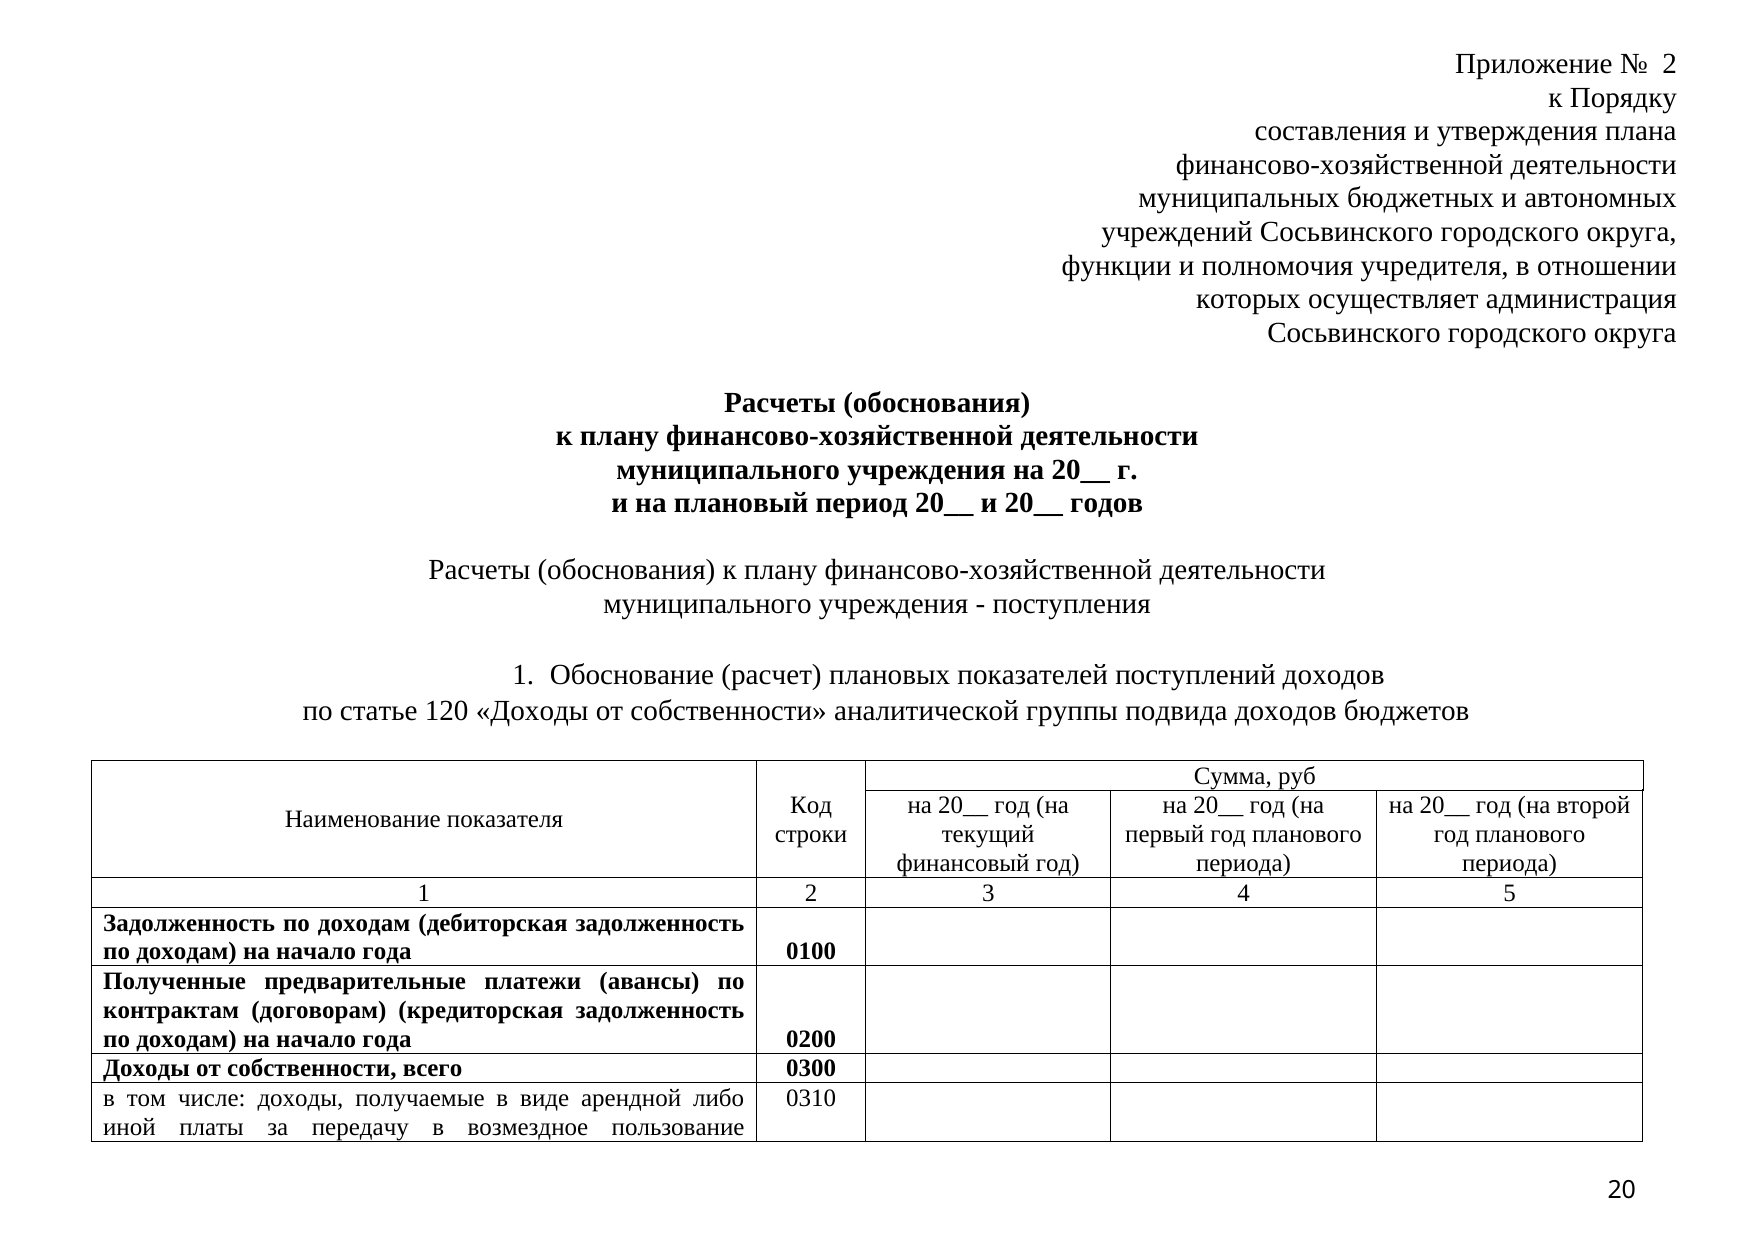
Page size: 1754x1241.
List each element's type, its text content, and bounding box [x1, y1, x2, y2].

table_cell 1 [92, 878, 756, 907]
table_header Сумма, руб [866, 761, 1643, 789]
table_cell [1377, 1083, 1642, 1141]
table_cell 5 [1377, 878, 1642, 907]
table_cell 2 [757, 878, 865, 907]
table_header Наименование показателя [92, 761, 756, 877]
list Обоснование (расчет) плановых показателей поступлений доходов [243, 657, 1654, 691]
text муниципального учреждения - поступления [118, 586, 1636, 619]
table_cell Доходы от собственности, всего [92, 1054, 756, 1082]
table_cell [866, 908, 1110, 965]
table_cell [866, 966, 1110, 1052]
table_header Код строки [757, 761, 865, 877]
table_cell [1377, 966, 1642, 1052]
table_cell [866, 1054, 1110, 1082]
table_cell 0300 [757, 1054, 865, 1082]
text к плану финансово-хозяйственной деятельности [118, 418, 1636, 452]
table_cell на 20__ год (на второй год планового периода) [1377, 791, 1642, 877]
text Расчеты (обоснования) [118, 385, 1636, 418]
table_cell на 20__ год (на первый год планового периода) [1111, 791, 1376, 877]
table_cell [1111, 1083, 1376, 1141]
table_cell на 20__ год (на текущий финансовый год) [866, 791, 1110, 877]
table_cell Полученные предварительные платежи (авансы) по контрактам (договорам) (кредиторская задолженность по доходам) на начало года [92, 966, 756, 1052]
text и на плановый период 20__ и 20__ годов [118, 485, 1636, 519]
table_cell [1377, 908, 1642, 965]
text муниципального учреждения на 20__ г. [118, 452, 1636, 485]
text Расчеты (обоснования) к плану финансово-хозяйственной деятельности [118, 552, 1636, 586]
list по статье 120 «Доходы от собственности» аналитической группы подвида доходов бюджетов [118, 693, 1654, 726]
table_cell [1377, 1054, 1642, 1082]
table_cell 4 [1111, 878, 1376, 907]
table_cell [92, 1083, 756, 1141]
table_cell 0100 [757, 908, 865, 965]
table_cell 3 [866, 878, 1110, 907]
table_cell Задолженность по доходам (дебиторская задолженность по доходам) на начало года [92, 908, 756, 965]
table_cell [866, 1083, 1110, 1141]
table_cell 0310 [757, 1083, 865, 1141]
table_cell [1111, 908, 1376, 965]
table_cell 0200 [757, 966, 865, 1052]
table_cell [1111, 1054, 1376, 1082]
table_cell [1111, 966, 1376, 1052]
